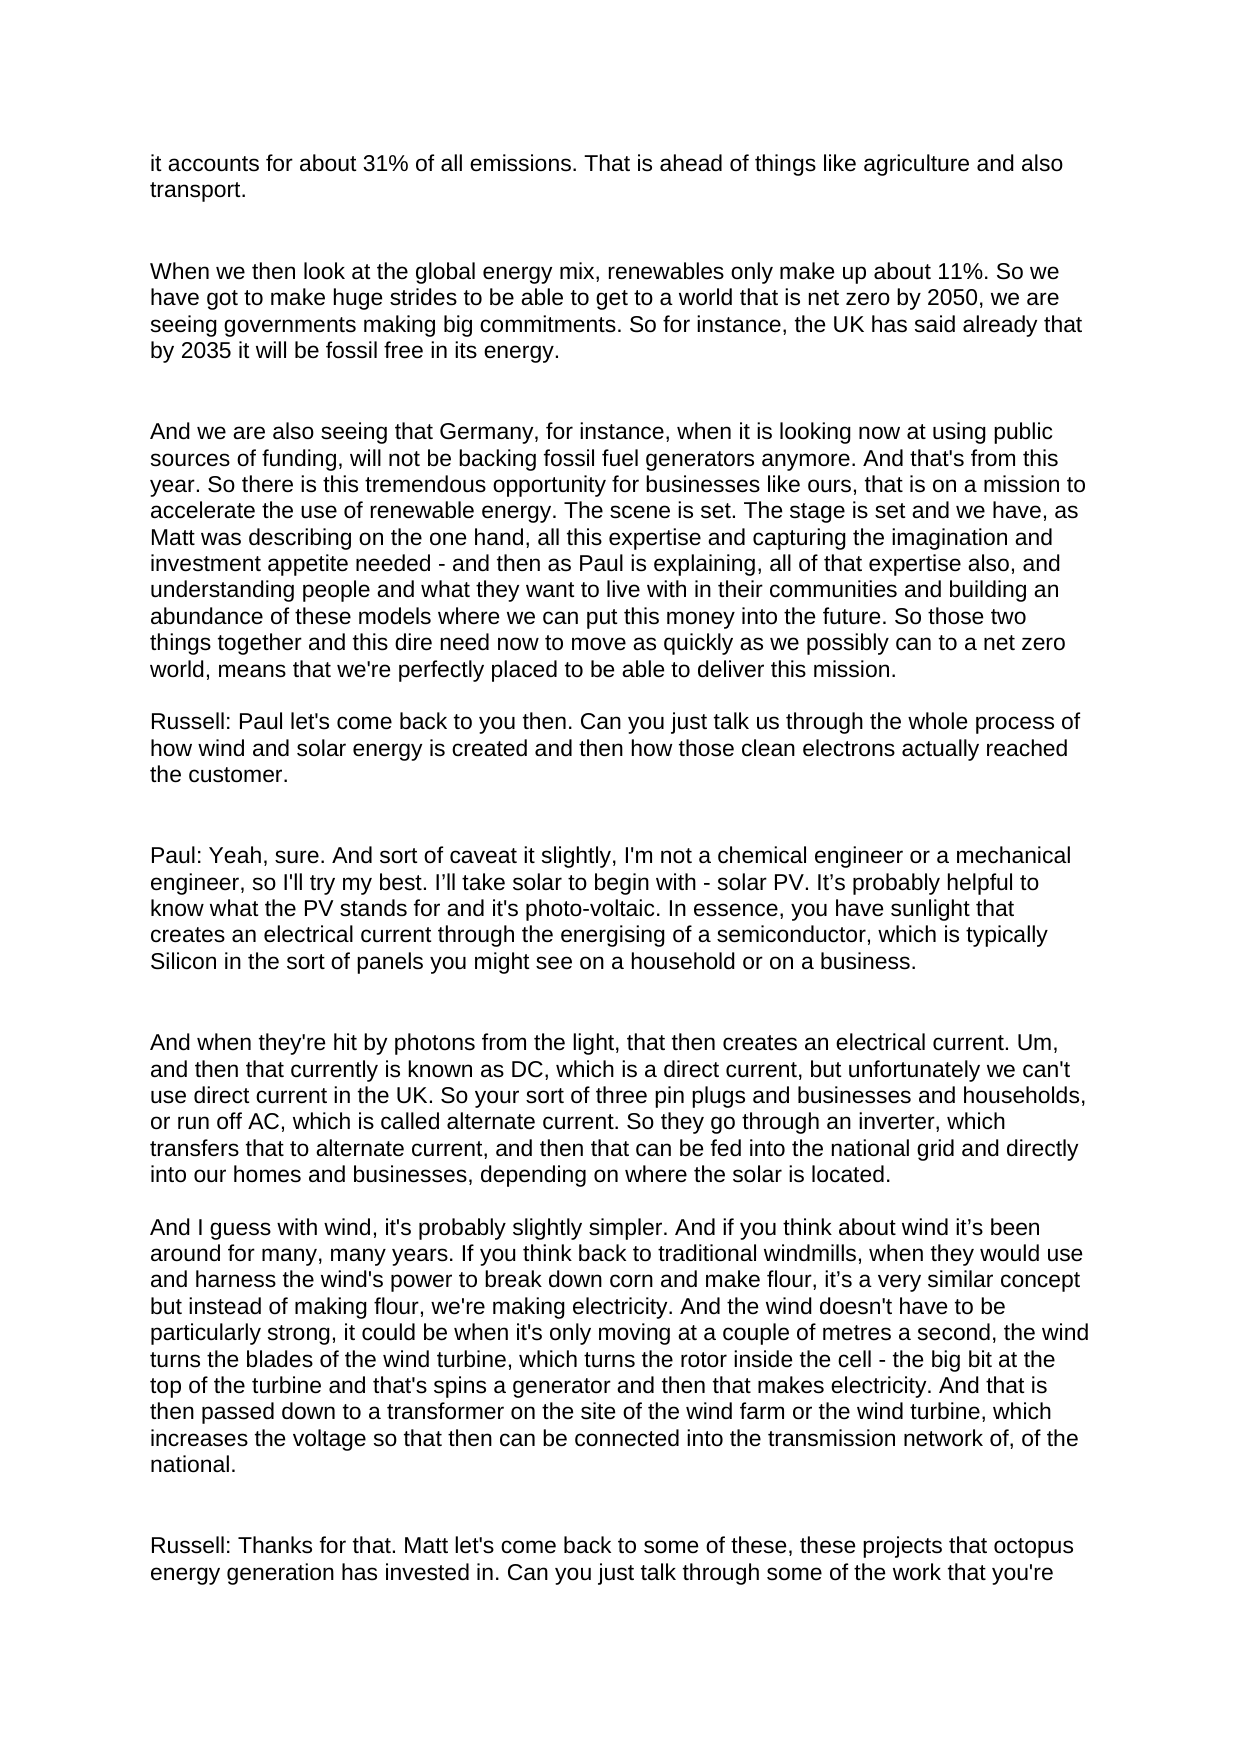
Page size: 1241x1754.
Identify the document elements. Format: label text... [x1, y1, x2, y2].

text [150, 1532, 1090, 1585]
text And we are also seeing that Germany, for instance, when it is looking now at using public sources of funding, will not be backing fossil fuel generators anymore. And that's from this year. So there is this tremendous opportunity for businesses like ours, that is on a mission to accelerate the use of renewable energy. The scene is set. The stage is set and we have, as Matt was describing on the one hand, all this expertise and capturing the imagination and investment appetite needed - and then as Paul is explaining, all of that expertise also, and understanding people and what they want to live with in their communities and building an abundance of these models where we can put this money into the future. So those two things together and this dire need now to move as quickly as we possibly can to a net zero world, means that we're perfectly placed to be able to deliver this mission. Russell: Paul let's come back to you then. Can you just talk us through the whole process of how wind and solar energy is created and then how those clean electrons actually reached the customer. [150, 418, 1090, 842]
text When we then look at the global energy mix, renewables only make up about 11%. So we have got to make huge strides to be able to get to a world that is net zero by 2050, we are seeing governments making big commitments. So for instance, the UK has said already that by 2035 it will be fossil free in its energy. [150, 258, 1090, 418]
text And when they're hit by photons from the light, that then creates an electrical current. Um, and then that currently is known as DC, which is a direct current, but unfortunately we can't use direct current in the UK. So your sort of three pin plugs and businesses and households, or run off AC, which is called alternate current. So they go through an inverter, which transfers that to alternate current, and then that can be fed into the national grid and directly into our homes and businesses, depending on where the solar is located. And I guess with wind, it's probably slightly simpler. And if you think about wind it’s been around for many, many years. If you think back to traditional windmills, when they would use and harness the wind's power to break down corn and make flour, it’s a very similar concept but instead of making flour, we're making electricity. And the wind doesn't have to be particularly strong, it could be when it's only moving at a couple of metres a second, the wind turns the blades of the wind turbine, which turns the rotor inside the cell - the big bit at the top of the turbine and that's spins a generator and then that makes electricity. And that is then passed down to a transformer on the site of the wind farm or the wind turbine, which increases the voltage so that then can be connected into the transmission network of, of the national. [150, 1029, 1090, 1532]
text Paul: Yeah, sure. And sort of caveat it slightly, I'm not a chemical engineer or a mechanical engineer, so I'll try my best. I’ll take solar to begin with - solar PV. It’s probably helpful to know what the PV stands for and it's photo-voltaic. In essence, you have sunlight that creates an electrical current through the energising of a semiconductor, which is typically Silicon in the sort of panels you might see on a household or on a business. [150, 842, 1090, 1029]
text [150, 150, 1090, 258]
